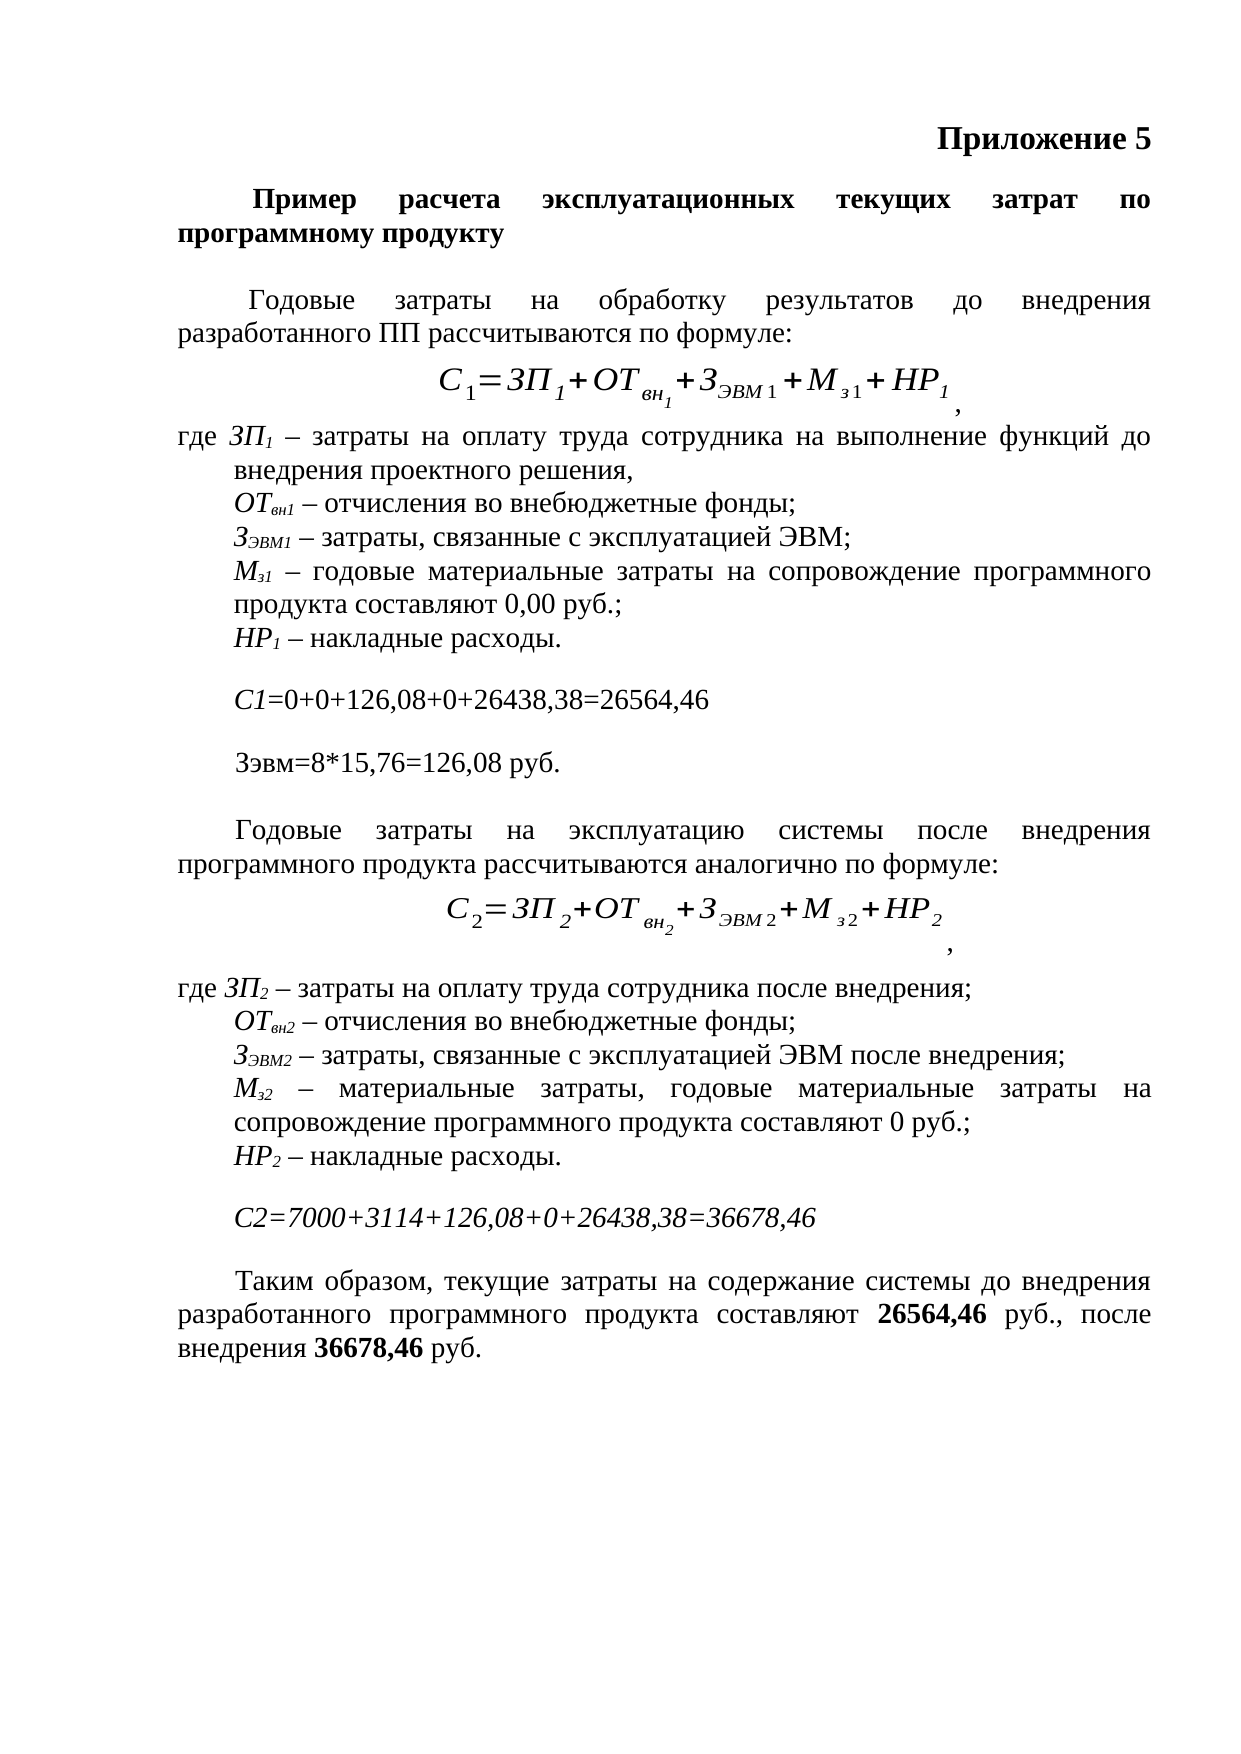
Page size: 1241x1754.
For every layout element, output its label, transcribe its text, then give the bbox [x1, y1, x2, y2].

text , [177, 892, 1152, 957]
text Таким образом, текущие затраты на содержание системы до внедрения разработанного программного продукта составляют 26564,46 руб., после внедрения 36678,46 руб. [177, 1263, 1152, 1364]
text Пример расчета эксплуатационных текущих затрат по программному продукту [177, 181, 1152, 248]
text , [177, 362, 1152, 418]
text где ЗП2 – затраты на оплату труда сотрудника после внедрения; [177, 970, 1152, 1003]
text НР2 – накладные расходы. [233, 1138, 1152, 1171]
text С1=0+0+126,08+0+26438,38=26564,46 [233, 682, 1152, 716]
text ЗЭВМ2 – затраты, связанные с эксплуатацией ЭВМ после внедрения; [233, 1037, 1152, 1071]
text Годовые затраты на обработку результатов до внедрения разработанного ПП рассчитываются по формуле: [177, 282, 1152, 349]
text Годовые затраты на эксплуатацию системы после внедрения программного продукта рассчитываются аналогично по формуле: [177, 812, 1152, 879]
text ОТвн2 – отчисления во внебюджетные фонды; [233, 1003, 1152, 1037]
text Мз2 – материальные затраты, годовые материальные затраты на сопровождение программного продукта составляют 0 руб.; [233, 1071, 1152, 1138]
text НР1 – накладные расходы. [233, 620, 1152, 653]
text ОТвн1 – отчисления во внебюджетные фонды; [233, 486, 1152, 519]
text Приложение 5 [177, 118, 1152, 156]
text Зэвм=8*15,76=126,08 руб. [177, 745, 1152, 779]
text ЗЭВМ1 – затраты, связанные с эксплуатацией ЭВМ; [233, 519, 1152, 553]
text С2=7000+3114+126,08+0+26438,38=36678,46 [233, 1200, 1152, 1234]
text Мз1 – годовые материальные затраты на сопровождение программного продукта составляют 0,00 руб.; [233, 553, 1152, 620]
text где ЗП1 – затраты на оплату труда сотрудника на выполнение функций до внедрения проектного решения, [177, 418, 1152, 486]
